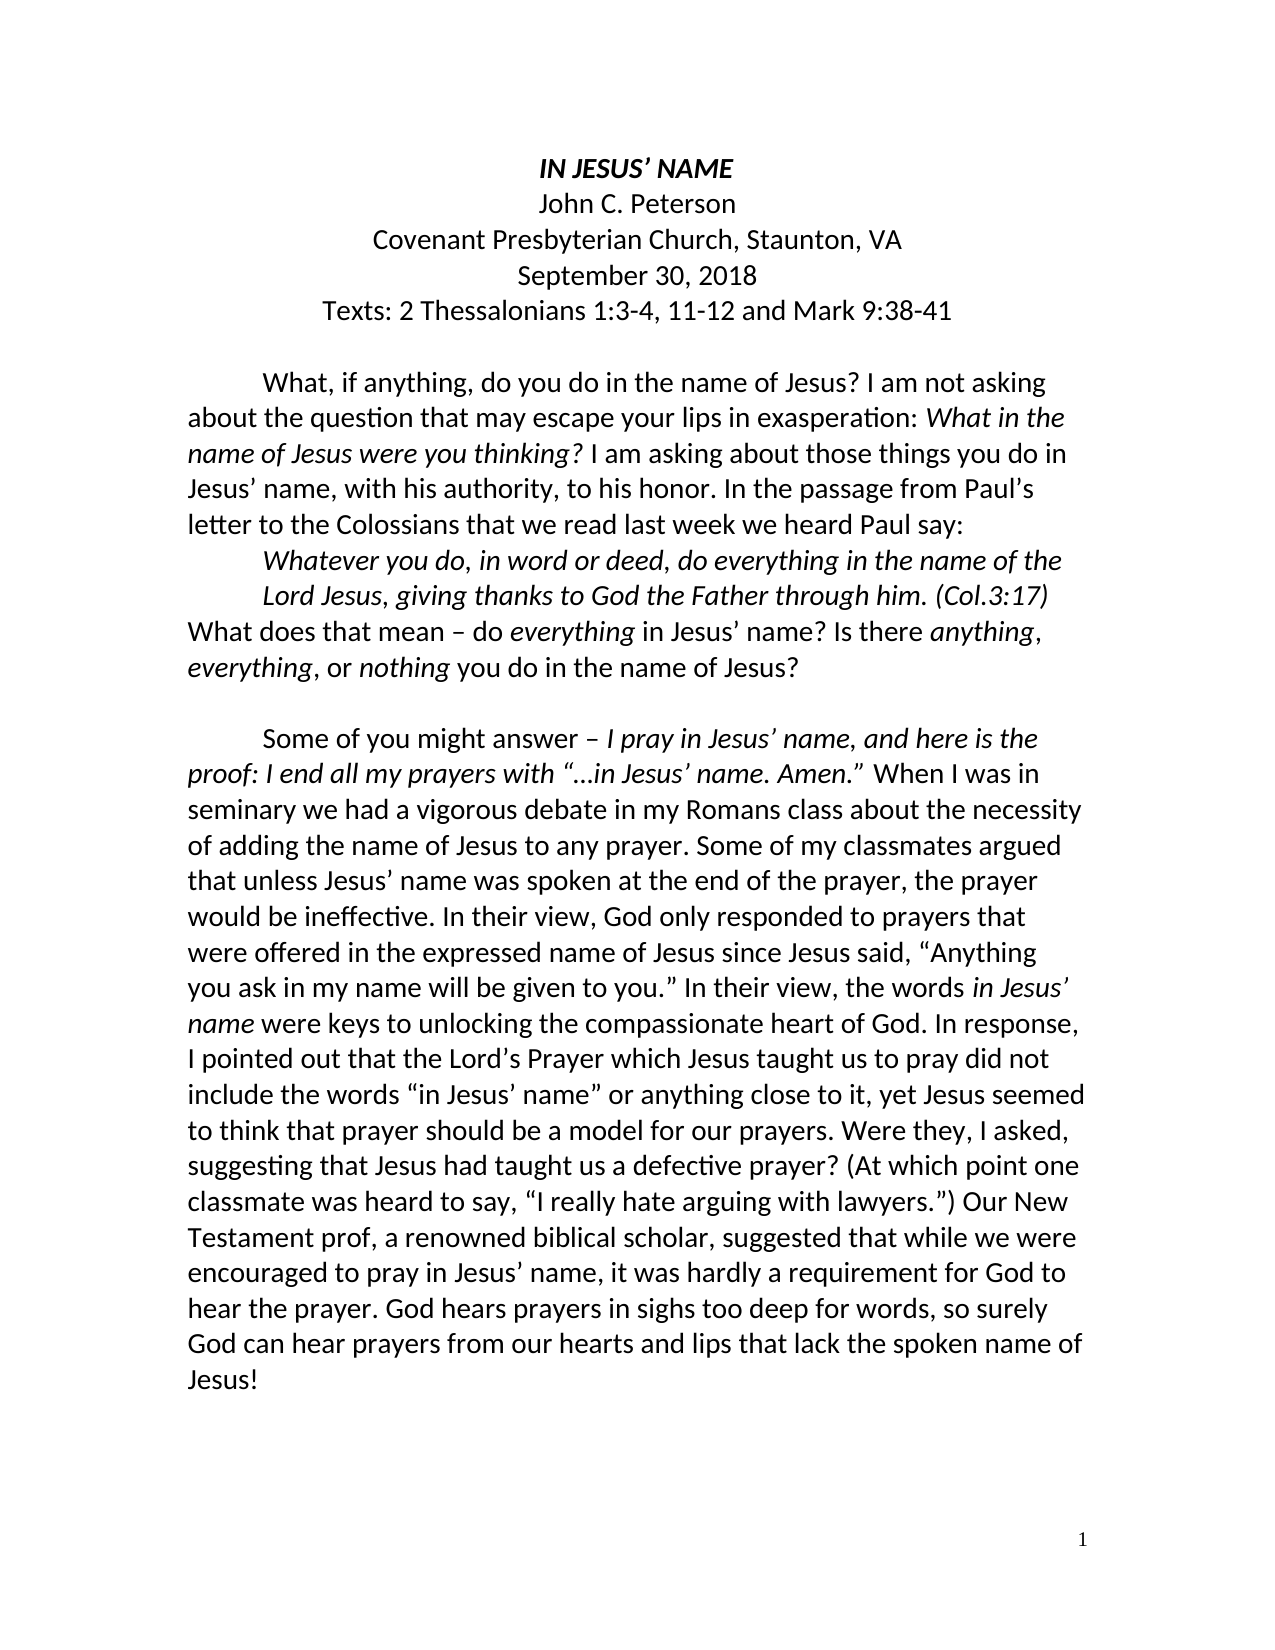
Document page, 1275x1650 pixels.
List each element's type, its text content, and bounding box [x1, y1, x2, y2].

text Whatever you do, in word or deed, do everything in the name of the Lord Jesus, giving thanks to God the Father through him. (Col.3:17) [262, 542, 1087, 613]
text Covenant Presbyterian Church, Staunton, VA [187, 221, 1087, 257]
text Texts: 2 Thessalonians 1:3-4, 11-12 and Mark 9:38-41 [187, 292, 1087, 328]
text September 30, 2018 [187, 257, 1087, 292]
text IN JESUS’ NAME [187, 150, 1087, 186]
text What, if anything, do you do in the name of Jesus? I am not asking about the question that may escape your lips in exasperation: What in the name of Jesus were you thinking? I am asking about those things you do in Jesus’ name, with his authority, to his honor. In the passage from Paul’s letter to the Colossians that we read last week we heard Paul say: [187, 364, 1087, 542]
text Some of you might answer – I pray in Jesus’ name, and here is the proof: I end all my prayers with “…in Jesus’ name. Amen.” When I was in seminary we had a vigorous debate in my Romans class about the necessity of adding the name of Jesus to any prayer. Some of my classmates argued that unless Jesus’ name was spoken at the end of the prayer, the prayer would be ineffective. In their view, God only responded to prayers that were offered in the expressed name of Jesus since Jesus said, “Anything you ask in my name will be given to you.” In their view, the words in Jesus’ name were keys to unlocking the compassionate heart of God. In response, I pointed out that the Lord’s Prayer which Jesus taught us to pray did not include the words “in Jesus’ name” or anything close to it, yet Jesus seemed to think that prayer should be a model for our prayers. Were they, I asked, suggesting that Jesus had taught us a defective prayer? (At which point one classmate was heard to say, “I really hate arguing with lawyers.”) Our New Testament prof, a renowned biblical scholar, suggested that while we were encouraged to pray in Jesus’ name, it was hardly a requirement for God to hear the prayer. God hears prayers in sighs too deep for words, so surely God can hear prayers from our hearts and lips that lack the spoken name of Jesus! [187, 720, 1087, 1397]
text What does that mean – do everything in Jesus’ name? Is there anything, everything, or nothing you do in the name of Jesus? [187, 613, 1087, 684]
text John C. Peterson [187, 186, 1087, 221]
